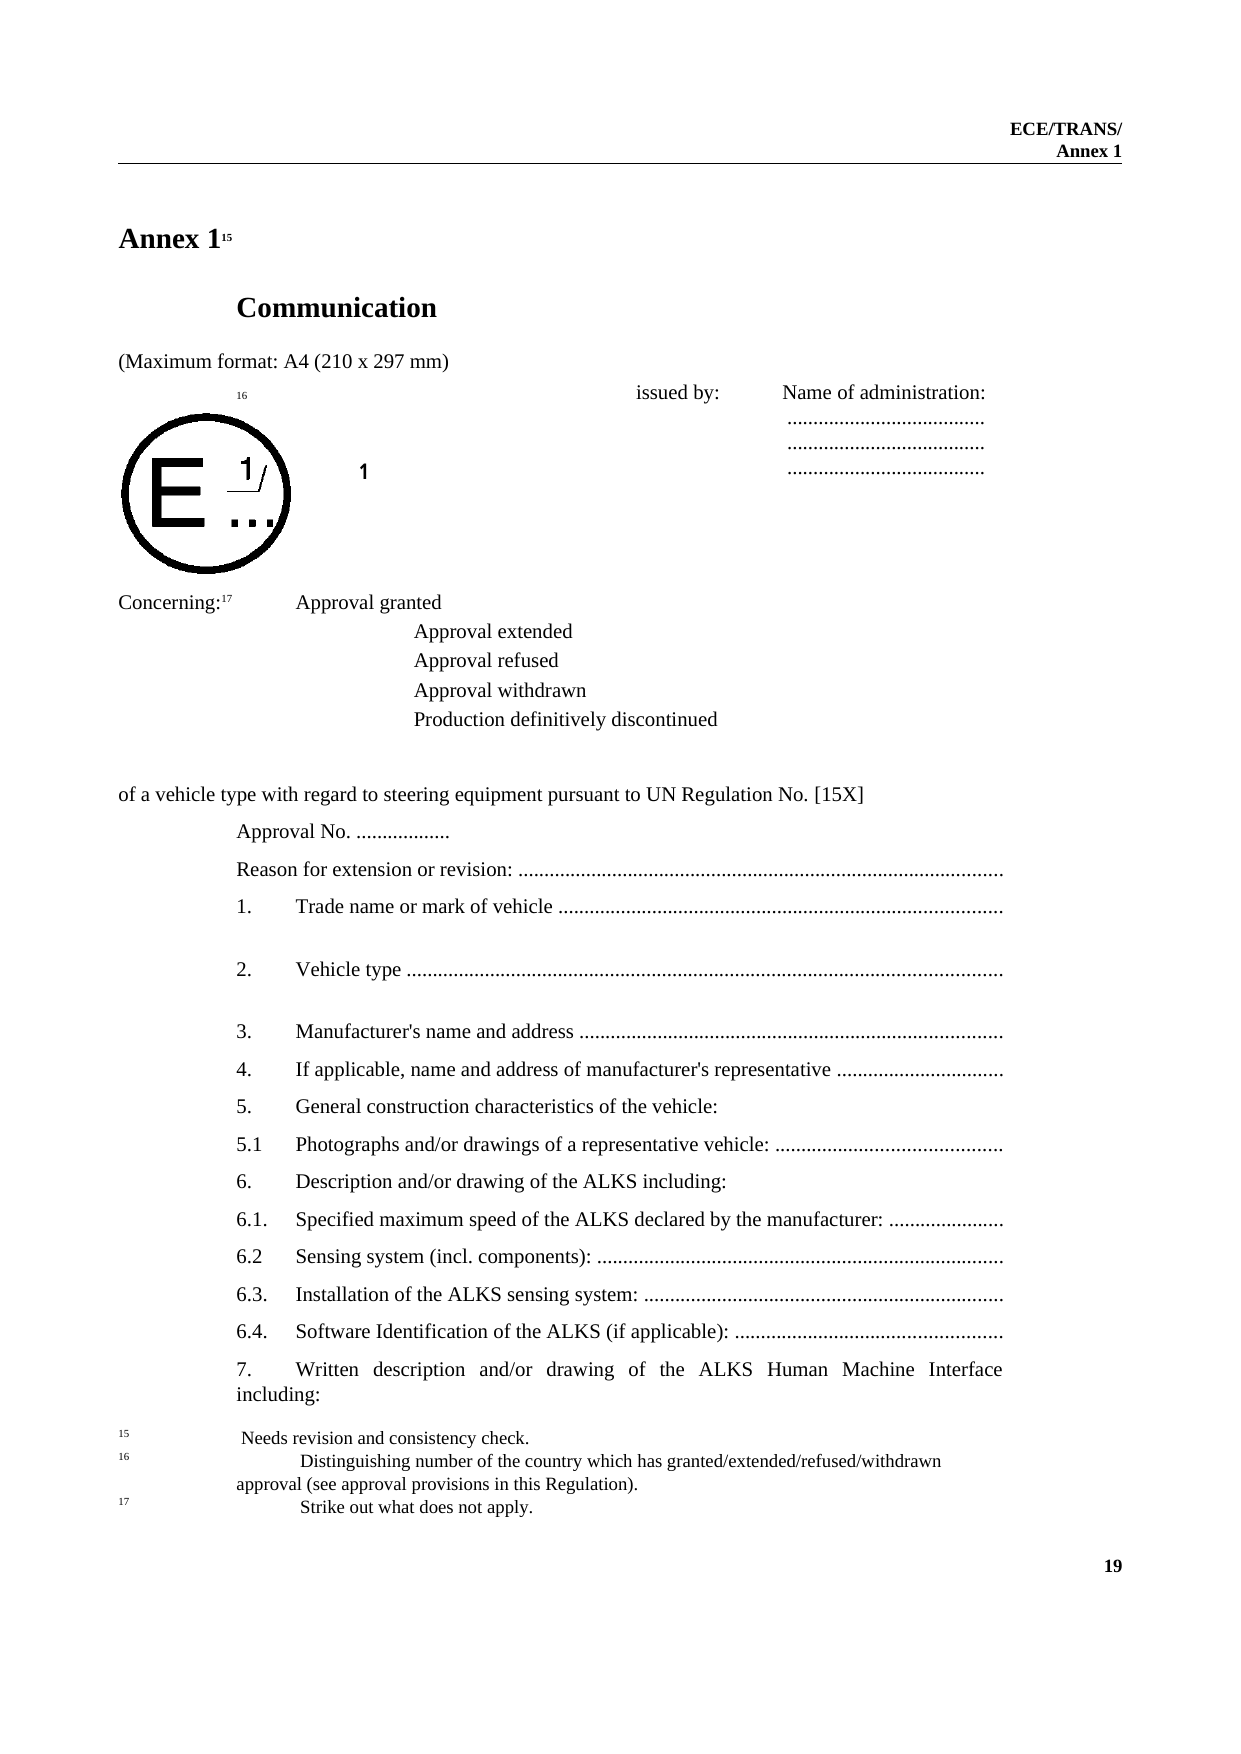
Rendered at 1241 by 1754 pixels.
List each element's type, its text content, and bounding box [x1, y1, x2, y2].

text Approval refused [354, 647, 1004, 672]
text 6.2 Sensing system (incl. components): [236, 1243, 1004, 1268]
text Approval withdrawn [354, 677, 1004, 702]
text Reason for extension or revision: [236, 856, 1004, 881]
text Approval extended [354, 618, 1004, 643]
text 5. General construction characteristics of the vehicle: [236, 1093, 1004, 1118]
text Annex 1 [118, 223, 1004, 255]
text Approval No. .................. [236, 818, 1004, 843]
text 6.1. Specified maximum speed of the ALKS declared by the manufacturer: [236, 1206, 1004, 1231]
text 4. If applicable, name and address of manufacturer's representative [236, 1056, 1004, 1081]
picture [120, 412, 292, 575]
text 5.1 Photographs and/or drawings of a representative vehicle: [236, 1131, 1004, 1156]
text Production definitively discontinued [354, 706, 1004, 731]
text 7. Written description and/or drawing of the ALKS Human Machine Interface including: [236, 1356, 1004, 1406]
text 1. Trade name or mark of vehicle [236, 893, 1004, 943]
text 2. Vehicle type [236, 956, 1004, 1006]
text Communication [118, 292, 1004, 323]
text of a vehicle type with regard to steering equipment pursuant to UN Regulation No. [15X] [118, 781, 1004, 806]
text (Maximum format: A4 (210 x 297 mm) [118, 348, 1004, 373]
text 6.4. Software Identification of the ALKS (if applicable): [236, 1318, 1004, 1343]
text 6.3. Installation of the ALKS sensing system: [236, 1281, 1004, 1306]
text 6. Description and/or drawing of the ALKS including: [236, 1168, 1004, 1193]
text Concerning: Approval granted [118, 589, 1004, 614]
text 3. Manufacturer's name and address [236, 1018, 1004, 1043]
